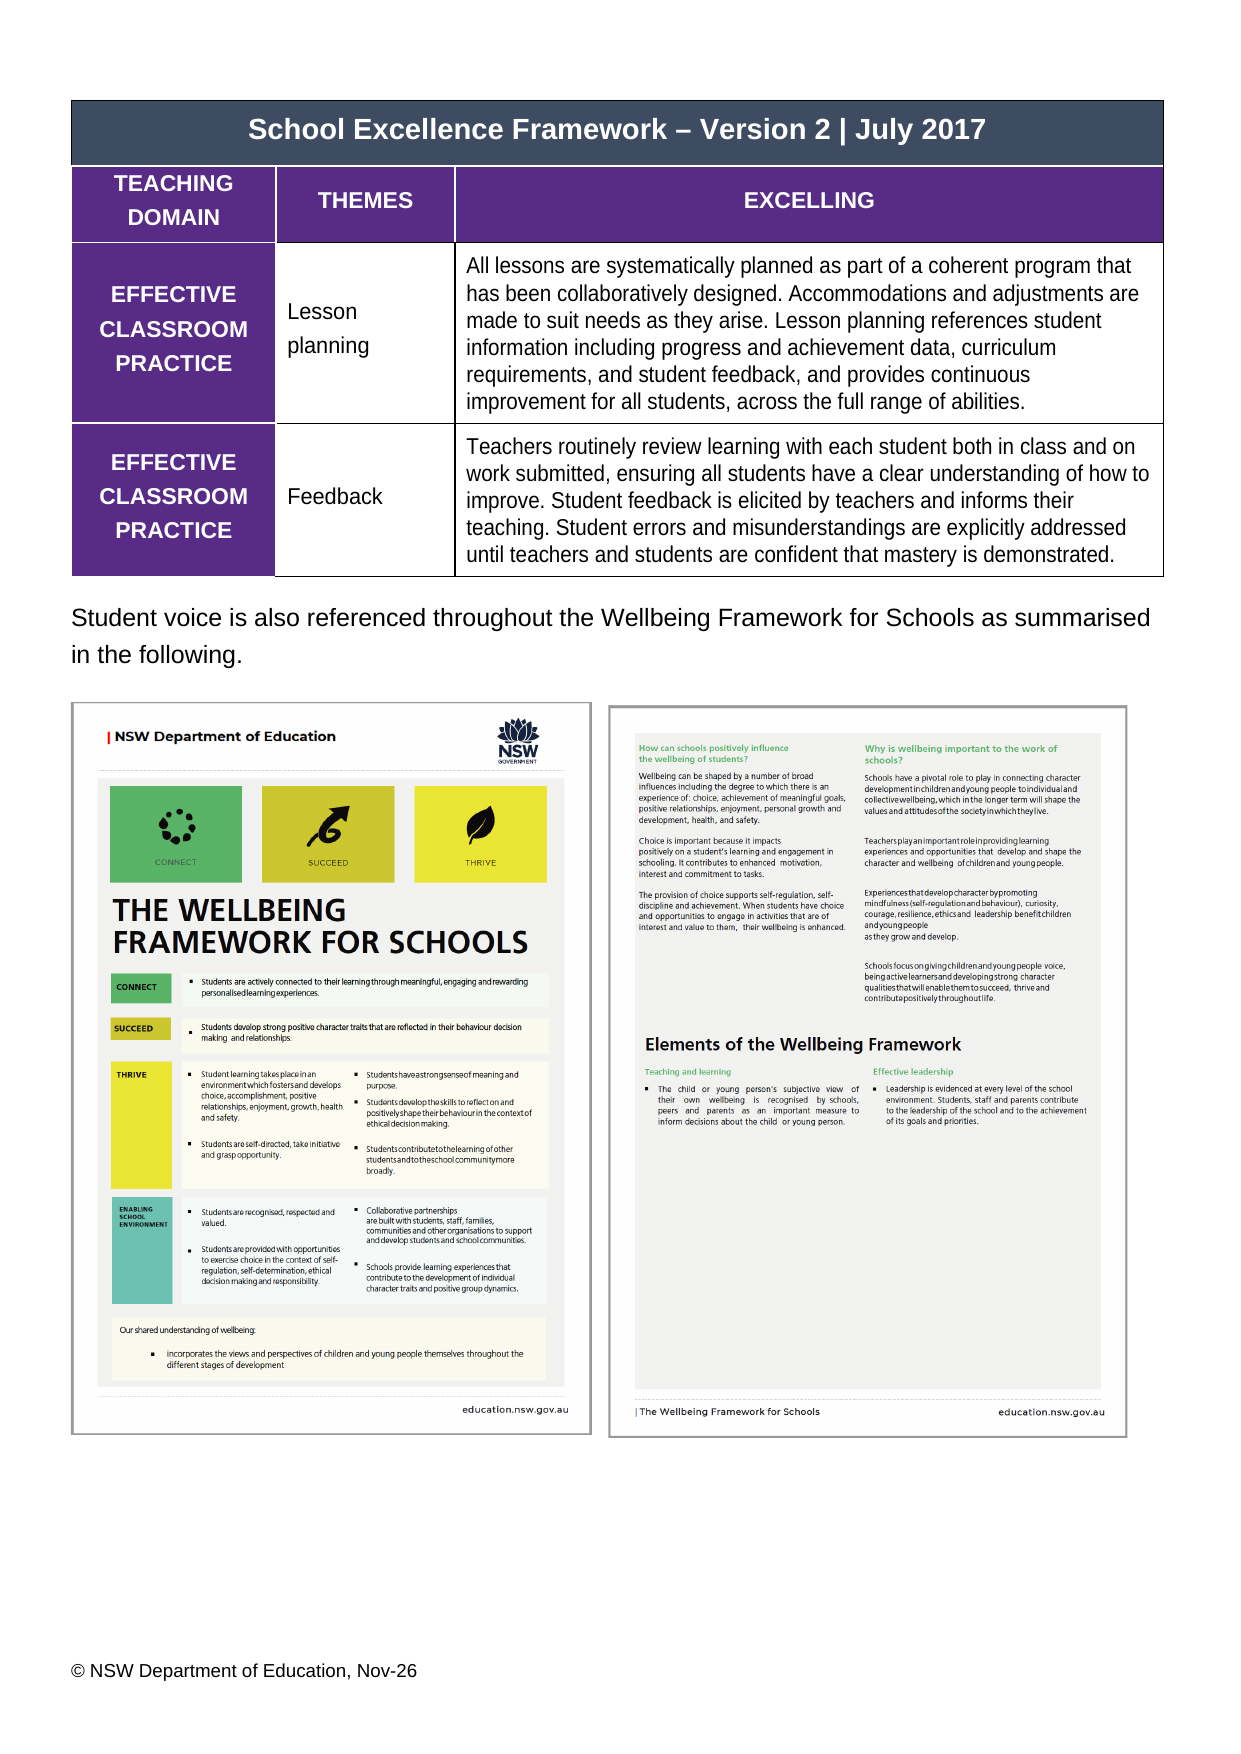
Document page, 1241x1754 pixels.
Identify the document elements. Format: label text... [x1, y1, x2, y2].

table_cell EXCELLING [456, 167, 1163, 242]
table_cell Feedback [277, 424, 454, 576]
table_cell Lesson planning [277, 243, 454, 422]
text Student voice is also referenced throughout the Wellbeing Framework for Schools as summarised in the following. [71, 603, 1169, 669]
table_cell EFFECTIVE CLASSROOM PRACTICE [72, 424, 275, 576]
table_header School Excellence Framework – Version 2 | July 2017 [72, 101, 1163, 165]
table_cell Teachers routinely review learning with each student both in class and on work submitted, ensuring all students have a clear understanding of how to improve. Student feedback is elicited by teachers and informs their teaching. Student errors and misunderstandings are explicitly addressed until teachers and students are confident that mastery is demonstrated. [456, 424, 1163, 576]
table_cell THEMES [277, 167, 454, 242]
table_cell TEACHING DOMAIN [72, 167, 275, 242]
picture [608, 705, 1128, 1438]
picture [70, 702, 592, 1435]
table_cell EFFECTIVE CLASSROOM PRACTICE [72, 243, 275, 422]
table_cell All lessons are systematically planned as part of a coherent program that has been collaboratively designed. Accommodations and adjustments are made to suit needs as they arise. Lesson planning references student information including progress and achievement data, curriculum requirements, and student feedback, and provides continuous improvement for all students, across the full range of abilities. [456, 243, 1163, 422]
